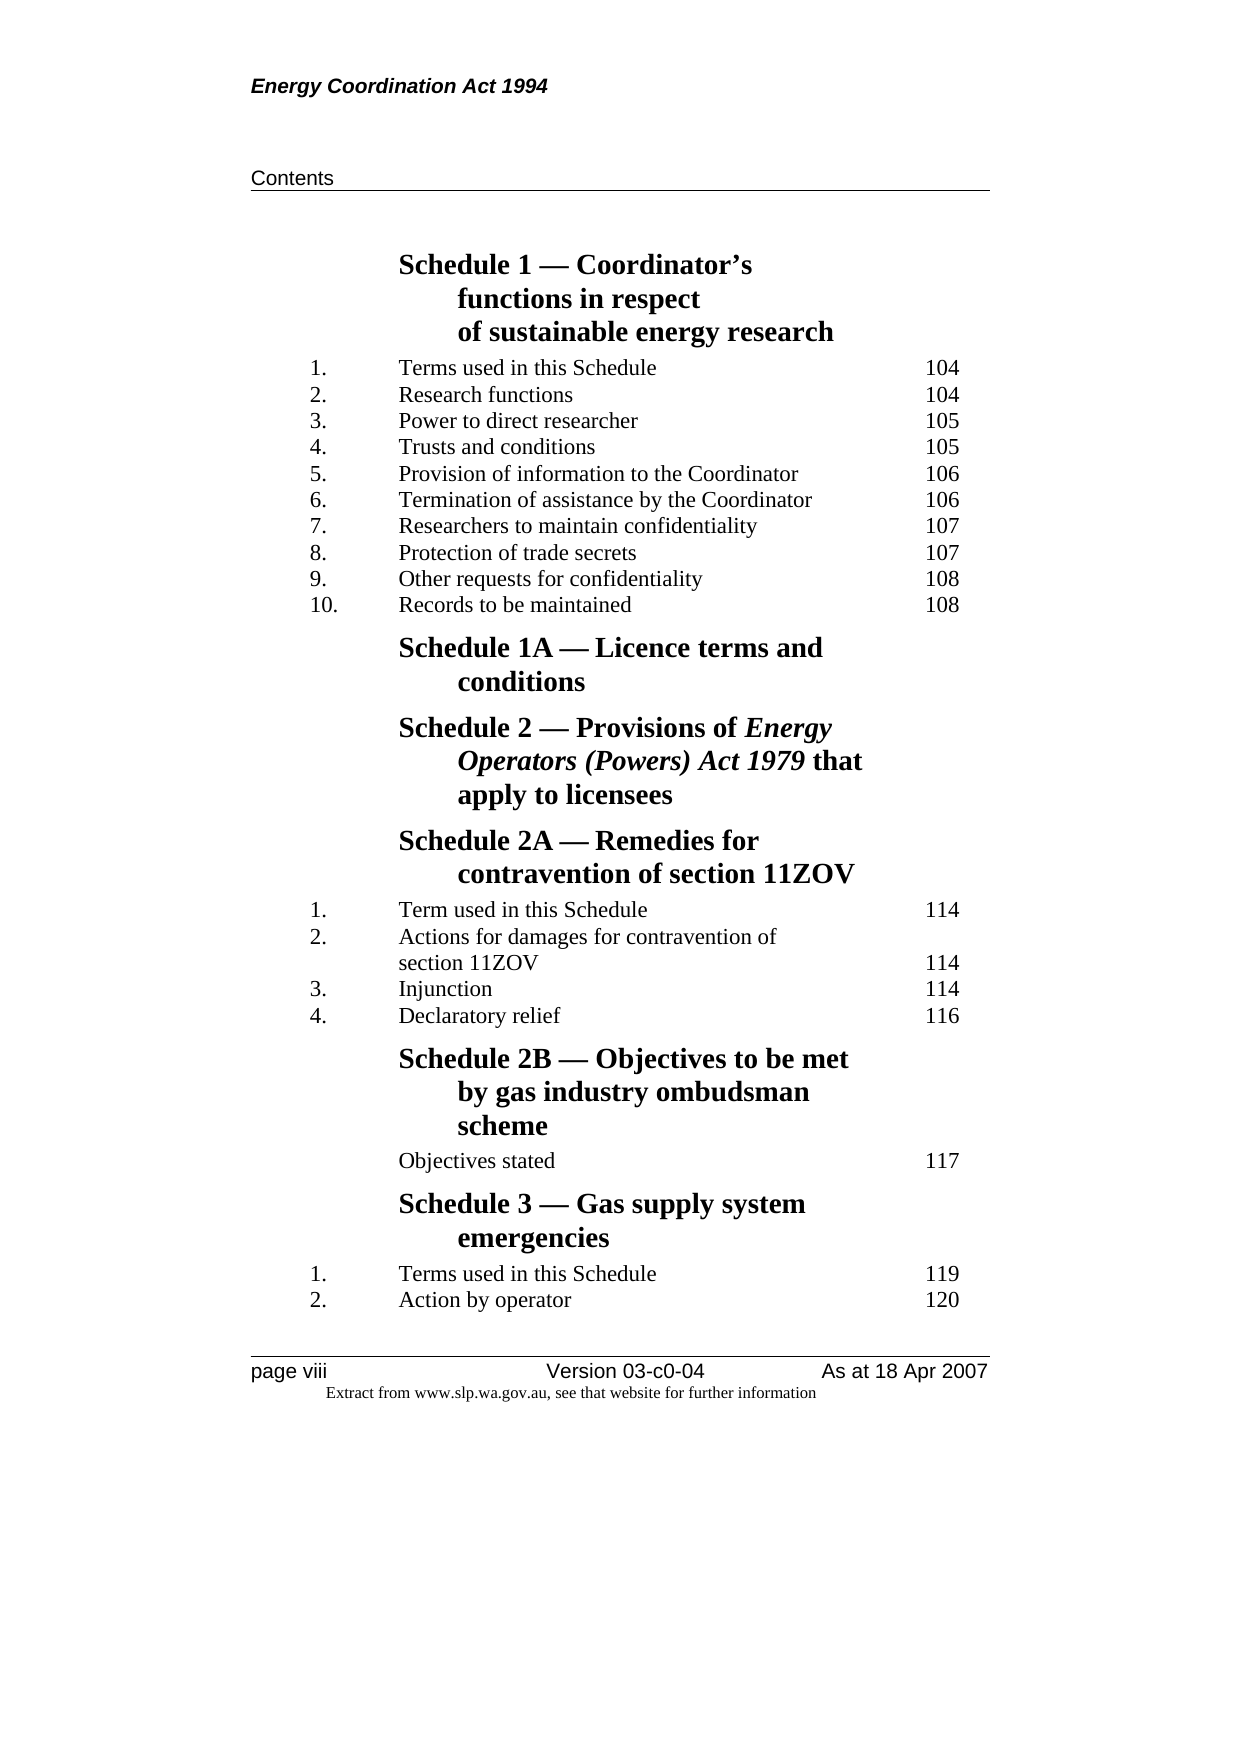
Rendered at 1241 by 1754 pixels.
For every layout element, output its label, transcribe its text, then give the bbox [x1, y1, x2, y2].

text Schedule 2B — Objectives to be met by gas industry ombudsman scheme [398, 1041, 872, 1141]
text 1. Terms used in this Schedule 119 [309, 1260, 872, 1286]
text 4. Declaratory relief 116 [309, 1002, 872, 1028]
text 9. Other requests for confidentiality 108 [309, 565, 872, 592]
text 7. Researchers to maintain confidentiality 107 [309, 512, 872, 539]
text Schedule 1A — Licence terms and conditions [398, 630, 872, 697]
text Schedule 3 — Gas supply system emergencies [398, 1186, 872, 1253]
text Schedule 2 — Provisions of Energy Operators (Powers) Act 1979 that apply to licensees [398, 710, 872, 811]
text 2. Actions for damages for contravention of section 11ZOV 114 [309, 923, 872, 976]
text Schedule 2A — Remedies for contravention of section 11ZOV [398, 823, 872, 890]
text 2. Action by operator 120 [309, 1286, 872, 1312]
text 3. Injunction 114 [309, 976, 872, 1002]
text 10. Records to be maintained 108 [309, 592, 872, 618]
text 2. Research functions 104 [309, 381, 872, 407]
text 6. Termination of assistance by the Coordinator 106 [309, 486, 872, 512]
text 1. Term used in this Schedule 114 [309, 896, 872, 923]
text 1. Terms used in this Schedule 104 [309, 354, 872, 381]
text Objectives stated 117 [309, 1148, 872, 1174]
text 5. Provision of information to the Coordinator 106 [309, 460, 872, 486]
text Schedule 1 — Coordinator’s functions in respect of sustainable energy research [398, 247, 872, 348]
text 4. Trusts and conditions 105 [309, 433, 872, 460]
text 3. Power to direct researcher 105 [309, 407, 872, 433]
text 8. Protection of trade secrets 107 [309, 539, 872, 565]
